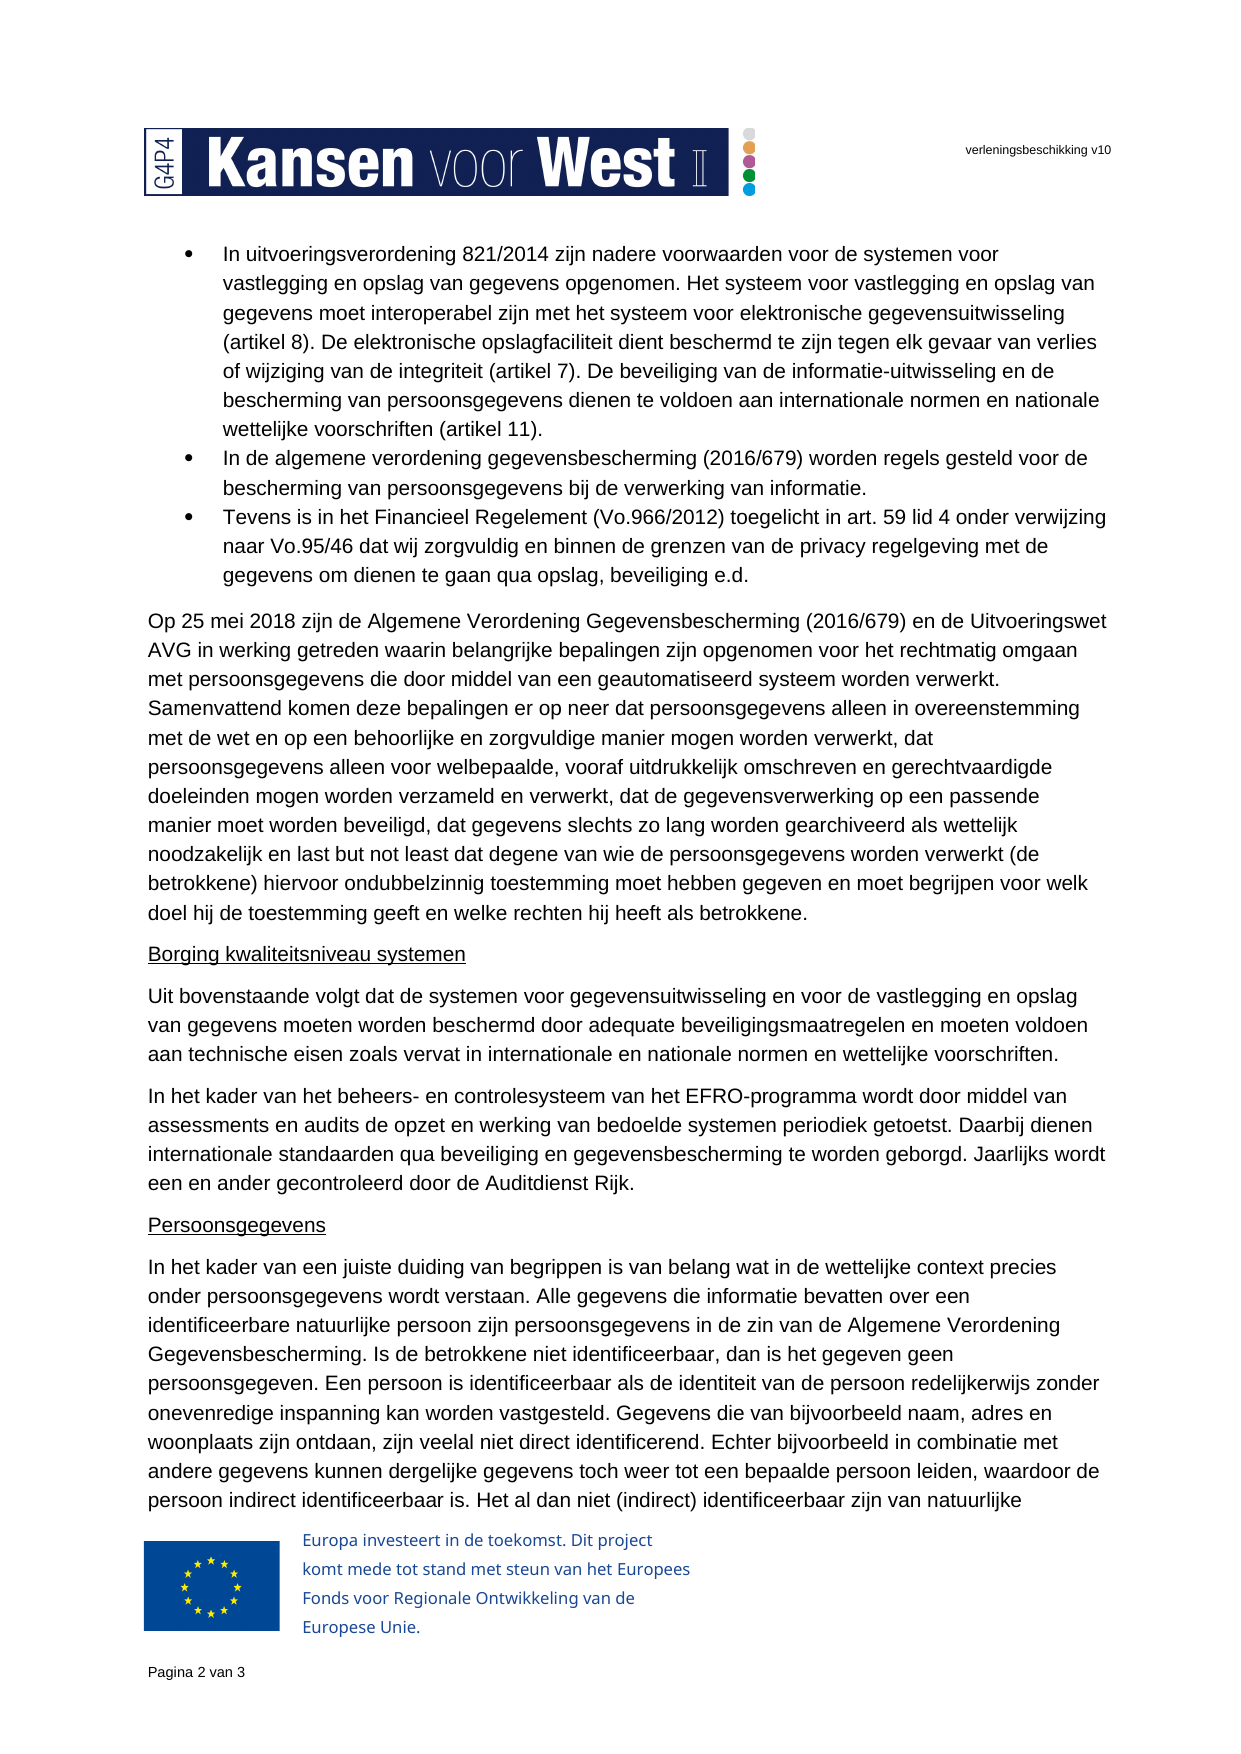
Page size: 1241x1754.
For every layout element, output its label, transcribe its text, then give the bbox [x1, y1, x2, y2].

picture [144, 128, 755, 196]
list Tevens is in het Financieel Regelement (Vo.966/2012) toegelicht in art. 59 lid 4 onder verwijzing naar Vo.95/46 dat wij zorgvuldig en binnen de grenzen van de privacy regelgeving met de gegevens om dienen te gaan qua opslag, beveiliging e.d. [185, 499, 1107, 587]
text Uit bovenstaande volgt dat de systemen voor gegevensuitwisseling en voor de vastlegging en opslag van gegevens moeten worden beschermd door adequate beveiligingsmaatregelen en moeten voldoen aan technische eisen zoals vervat in internationale en nationale normen en wettelijke voorschriften. [148, 978, 1107, 1066]
list In de algemene verordening gegevensbescherming (2016/679) worden regels gesteld voor de bescherming van persoonsgegevens bij de verwerking van informatie. [185, 441, 1107, 499]
text Persoonsgegevens [148, 1208, 1107, 1237]
text Borging kwaliteitsniveau systemen [148, 937, 1107, 966]
text Op 25 mei 2018 zijn de Algemene Verordening Gegevensbescherming (2016/679) en de Uitvoeringswet AVG in werking getreden waarin belangrijke bepalingen zijn opgenomen voor het rechtmatig omgaan met persoonsgegevens die door middel van een geautomatiseerd systeem worden verwerkt. Samenvattend komen deze bepalingen er op neer dat persoonsgegevens alleen in overeenstemming met de wet en op een behoorlijke en zorgvuldige manier mogen worden verwerkt, dat persoonsgegevens alleen voor welbepaalde, vooraf uitdrukkelijk omschreven en gerechtvaardigde doeleinden mogen worden verzameld en verwerkt, dat de gegevensverwerking op een passende manier moet worden beveiligd, dat gegevens slechts zo lang worden gearchiveerd als wettelijk noodzakelijk en last but not least dat degene van wie de persoonsgegevens worden verwerkt (de betrokkene) hiervoor ondubbelzinnig toestemming moet hebben gegeven en moet begrijpen voor welk doel hij de toestemming geeft en welke rechten hij heeft als betrokkene. [148, 603, 1107, 924]
list In uitvoeringsverordening 821/2014 zijn nadere voorwaarden voor de systemen voor vastlegging en opslag van gegevens opgenomen. Het systeem voor vastlegging en opslag van gegevens moet interoperabel zijn met het systeem voor elektronische gegevensuitwisseling (artikel 8). De elektronische opslagfaciliteit dient beschermd te zijn tegen elk gevaar van verlies of wijziging van de integriteit (artikel 7). De beveiliging van de informatie-uitwisseling en de bescherming van persoonsgegevens dienen te voldoen aan internationale normen en nationale wettelijke voorschriften (artikel 11). [185, 237, 1107, 441]
text In het kader van het beheers- en controlesysteem van het EFRO-programma wordt door middel van assessments en audits de opzet en werking van bedoelde systemen periodiek getoetst. Daarbij dienen internationale standaarden qua beveiliging en gegevensbescherming te worden geborgd. Jaarlijks wordt een en ander gecontroleerd door de Auditdienst Rijk. [148, 1078, 1107, 1195]
picture [143, 1541, 280, 1631]
